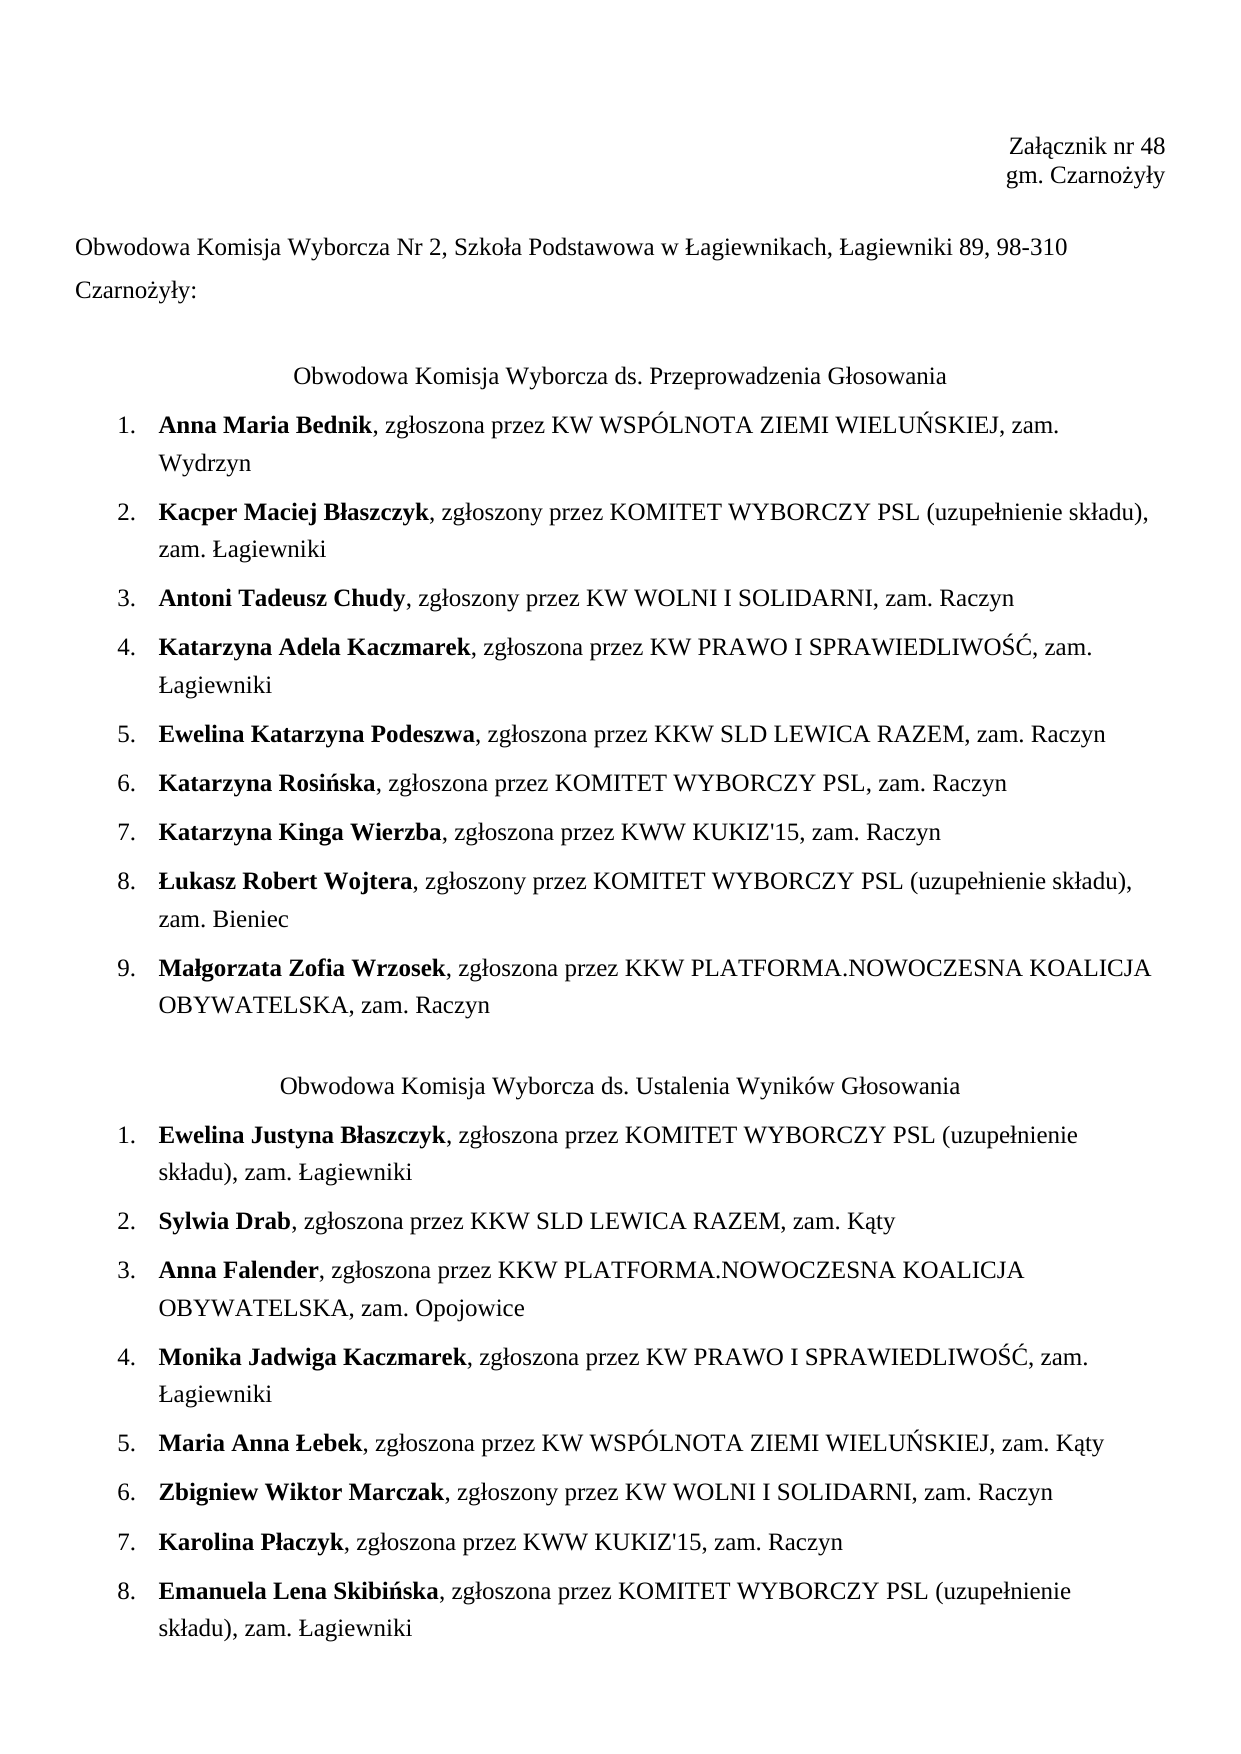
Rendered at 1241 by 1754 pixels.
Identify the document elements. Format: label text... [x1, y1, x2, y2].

table_cell 5. [74, 1423, 147, 1472]
table_cell 8. [74, 1570, 147, 1656]
table_cell 2. [74, 491, 147, 577]
table_cell Katarzyna Rosińska, zgłoszona przez KOMITET WYBORCZY PSL, zam. Raczyn [147, 762, 1166, 811]
table_cell 6. [74, 1472, 147, 1521]
table_cell Łukasz Robert Wojtera, zgłoszony przez KOMITET WYBORCZY PSL (uzupełnienie składu), zam. Bieniec [147, 861, 1166, 947]
table_cell 7. [74, 811, 147, 861]
table_cell Anna Falender, zgłoszona przez KKW PLATFORMA.NOWOCZESNA KOALICJA OBYWATELSKA, zam. Opojowice [147, 1250, 1166, 1336]
text gm. Czarnożyły [75, 160, 1165, 189]
table_cell Sylwia Drab, zgłoszona przez KKW SLD LEWICA RAZEM, zam. Kąty [147, 1200, 1166, 1249]
table_cell 4. [74, 1336, 147, 1422]
text Obwodowa Komisja Wyborcza ds. Ustalenia Wyników Głosowania [75, 1071, 1165, 1099]
table_header Anna Maria Bednik, zgłoszona przez KW WSPÓLNOTA ZIEMI WIELUŃSKIEJ, zam. Wydrzyn [147, 405, 1166, 491]
table_cell Karolina Płaczyk, zgłoszona przez KWW KUKIZ'15, zam. Raczyn [147, 1521, 1166, 1570]
table_cell 6. [74, 762, 147, 811]
table_cell 3. [74, 578, 147, 627]
table_cell Monika Jadwiga Kaczmarek, zgłoszona przez KW PRAWO I SPRAWIEDLIWOŚĆ, zam. Łagiewniki [147, 1336, 1166, 1422]
table_cell Maria Anna Łebek, zgłoszona przez KW WSPÓLNOTA ZIEMI WIELUŃSKIEJ, zam. Kąty [147, 1423, 1166, 1472]
table_cell Małgorzata Zofia Wrzosek, zgłoszona przez KKW PLATFORMA.NOWOCZESNA KOALICJA OBYWATELSKA, zam. Raczyn [147, 947, 1166, 1033]
table_cell 4. [74, 627, 147, 713]
table_cell 9. [74, 947, 147, 1033]
table_cell 5. [74, 713, 147, 762]
table_cell 3. [74, 1250, 147, 1336]
text Obwodowa Komisja Wyborcza ds. Przeprowadzenia Głosowania [75, 361, 1165, 390]
table_cell Emanuela Lena Skibińska, zgłoszona przez KOMITET WYBORCZY PSL (uzupełnienie składu), zam. Łagiewniki [147, 1570, 1166, 1656]
text Obwodowa Komisja Wyborcza Nr 2, Szkoła Podstawowa w Łagiewnikach, Łagiewniki 89, 98-310 Czarnożyły: [75, 232, 1165, 304]
table_cell Katarzyna Adela Kaczmarek, zgłoszona przez KW PRAWO I SPRAWIEDLIWOŚĆ, zam. Łagiewniki [147, 627, 1166, 713]
text Załącznik nr 48 [607, 131, 1165, 160]
table_cell 7. [74, 1521, 147, 1570]
table_cell Zbigniew Wiktor Marczak, zgłoszony przez KW WOLNI I SOLIDARNI, zam. Raczyn [147, 1472, 1166, 1521]
table_cell Kacper Maciej Błaszczyk, zgłoszony przez KOMITET WYBORCZY PSL (uzupełnienie składu), zam. Łagiewniki [147, 491, 1166, 577]
table_cell 8. [74, 861, 147, 947]
table_header Ewelina Justyna Błaszczyk, zgłoszona przez KOMITET WYBORCZY PSL (uzupełnienie składu), zam. Łagiewniki [147, 1114, 1166, 1200]
table_header 1. [74, 1114, 147, 1200]
table_cell Ewelina Katarzyna Podeszwa, zgłoszona przez KKW SLD LEWICA RAZEM, zam. Raczyn [147, 713, 1166, 762]
table_header 1. [74, 405, 147, 491]
table_cell Katarzyna Kinga Wierzba, zgłoszona przez KWW KUKIZ'15, zam. Raczyn [147, 811, 1166, 861]
table_cell 2. [74, 1200, 147, 1249]
table_cell Antoni Tadeusz Chudy, zgłoszony przez KW WOLNI I SOLIDARNI, zam. Raczyn [147, 578, 1166, 627]
